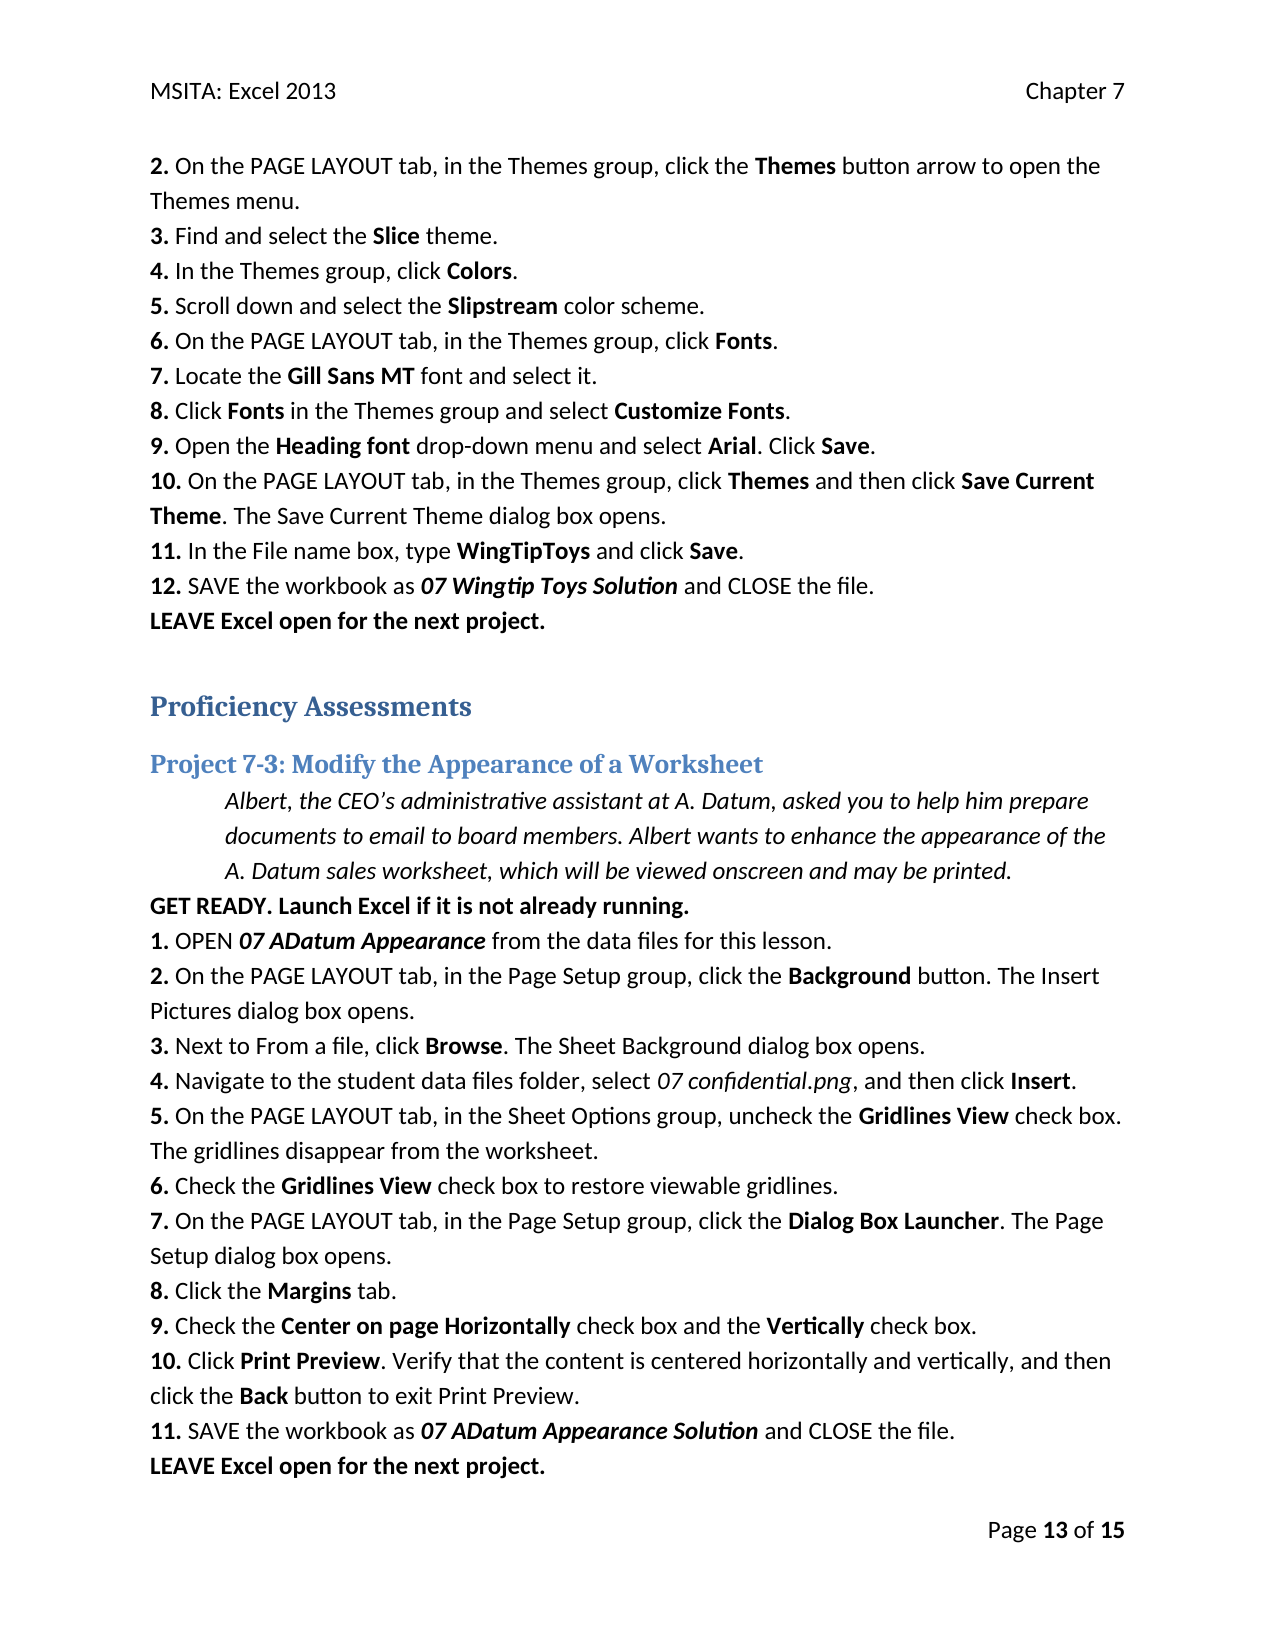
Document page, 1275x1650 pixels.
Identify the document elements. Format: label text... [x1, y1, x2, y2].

text 11. In the File name box, type WingTipToys and click Save. [150, 535, 1125, 566]
text 12. SAVE the workbook as 07 Wingtip Toys Solution and CLOSE the file. [150, 570, 1125, 601]
text 7. On the PAGE LAYOUT tab, in the Page Setup group, click the Dialog Box Launcher. The Page Setup dialog box opens. [150, 1205, 1125, 1271]
text 10. Click Print Preview. Verify that the content is centered horizontally and vertically, and then click the Back button to exit Print Preview. [150, 1345, 1125, 1411]
text 11. SAVE the workbook as 07 ADatum Appearance Solution and CLOSE the file. [150, 1415, 1125, 1446]
text 9. Open the Heading font drop-down menu and select Arial. Click Save. [150, 430, 1125, 461]
text 7. Locate the Gill Sans MT font and select it. [150, 360, 1125, 391]
text 10. On the PAGE LAYOUT tab, in the Themes group, click Themes and then click Save Current Theme. The Save Current Theme dialog box opens. [150, 465, 1125, 531]
text 4. In the Themes group, click Colors. [150, 255, 1125, 286]
text 6. Check the Gridlines View check box to restore viewable gridlines. [150, 1170, 1125, 1201]
text 5. On the PAGE LAYOUT tab, in the Sheet Options group, uncheck the Gridlines View check box. The gridlines disappear from the worksheet. [150, 1100, 1125, 1166]
text 2. On the PAGE LAYOUT tab, in the Themes group, click the Themes button arrow to open the Themes menu. [150, 150, 1125, 216]
text 3. Next to From a file, click Browse. The Sheet Background dialog box opens. [150, 1030, 1125, 1061]
text Albert, the CEO’s administrative assistant at A. Datum, asked you to help him prepare documents to email to board members. Albert wants to enhance the appearance of the A. Datum sales worksheet, which will be viewed onscreen and may be printed. [225, 785, 1125, 886]
text LEAVE Excel open for the next project. [150, 605, 1125, 636]
text 2. On the PAGE LAYOUT tab, in the Page Setup group, click the Background button. The Insert Pictures dialog box opens. [150, 960, 1125, 1026]
text 3. Find and select the Slice theme. [150, 220, 1125, 251]
text 1. OPEN 07 ADatum Appearance from the data files for this lesson. [150, 925, 1125, 956]
text 6. On the PAGE LAYOUT tab, in the Themes group, click Fonts. [150, 325, 1125, 356]
text GET READY. Launch Excel if it is not already running. [150, 890, 1125, 921]
text 5. Scroll down and select the Slipstream color scheme. [150, 290, 1125, 321]
text 8. Click Fonts in the Themes group and select Customize Fonts. [150, 395, 1125, 426]
subtitle Project 7-3: Modify the Appearance of a Worksheet [150, 749, 1125, 781]
text 4. Navigate to the student data files folder, select 07 confidential.png, and then click Insert. [150, 1065, 1125, 1096]
subtitle Proficiency Assessments [150, 690, 1125, 723]
text LEAVE Excel open for the next project. [150, 1450, 1125, 1481]
text 9. Check the Center on page Horizontally check box and the Vertically check box. [150, 1310, 1125, 1341]
text 8. Click the Margins tab. [150, 1275, 1125, 1306]
